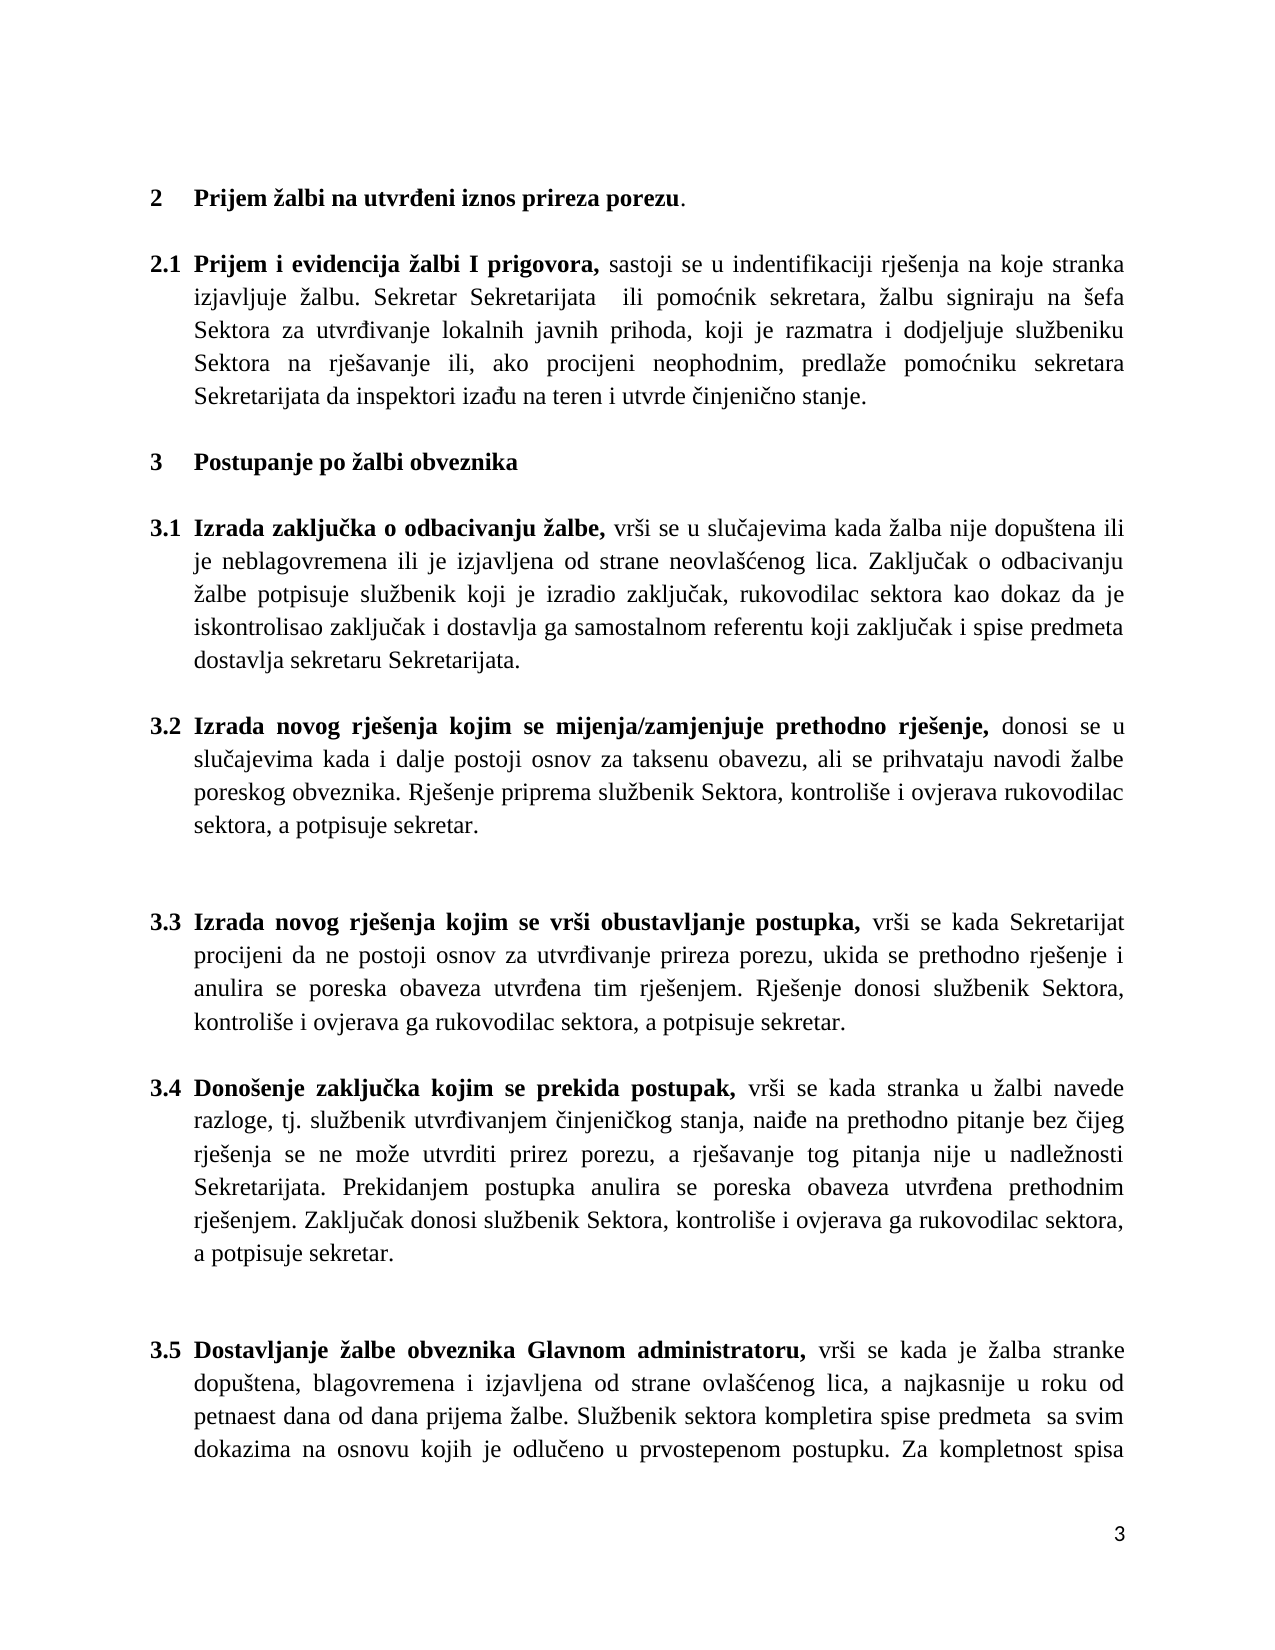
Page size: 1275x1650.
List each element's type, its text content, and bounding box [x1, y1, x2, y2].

list Izrada zaključka o odbacivanju žalbe, vrši se u slučajevima kada žalba nije dopuštena ili je neblagovremena ili je izjavljena od strane neovlašćenog lica. Zaključak o odbacivanju žalbe potpisuje službenik koji je izradio zaključak, rukovodilac sektora kao dokaz da je iskontrolisao zaključak i dostavlja ga samostalnom referentu koji zaključak i spise predmeta dostavlja sekretaru Sekretarijata. [150, 513, 1125, 674]
list Donošenje zaključka kojim se prekida postupak, vrši se kada stranka u žalbi navede razloge, tj. službenik utvrđivanjem činjeničkog stanja, naiđe na prethodno pitanje bez čijeg rješenja se ne može utvrditi prirez porezu, a rješavanje tog pitanja nije u nadležnosti Sekretarijata. Prekidanjem postupka anulira se poreska obaveza utvrđena prethodnim rješenjem. Zaključak donosi službenik Sektora, kontroliše i ovjerava ga rukovodilac sektora, a potpisuje sekretar. [150, 1073, 1125, 1266]
list Postupanje po žalbi obveznika [150, 447, 1125, 476]
list Izrada novog rješenja kojim se mijenja/zamjenjuje prethodno rješenje, donosi se u slučajevima kada i dalje postoji osnov za taksenu obavezu, ali se prihvataju navodi žalbe poreskog obveznika. Rješenje priprema službenik Sektora, kontroliše i ovjerava rukovodilac sektora, a potpisuje sekretar. [150, 711, 1125, 839]
list Prijem i evidencija žalbi I prigovora, sastoji se u indentifikaciji rješenja na koje stranka izjavljuje žalbu. Sekretar Sekretarijata ili pomoćnik sekretara, žalbu signiraju na šefa Sektora za utvrđivanje lokalnih javnih prihoda, koji je razmatra i dodjeljuje službeniku Sektora na rješavanje ili, ako procijeni neophodnim, predlaže pomoćniku sekretara Sekretarijata da inspektori izađu na teren i utvrde činjenično stanje. [150, 249, 1125, 410]
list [150, 1335, 1125, 1463]
list Izrada novog rješenja kojim se vrši obustavljanje postupka, vrši se kada Sekretarijat procijeni da ne postoji osnov za utvrđivanje prireza porezu, ukida se prethodno rješenje i anulira se poreska obaveza utvrđena tim rješenjem. Rješenje donosi službenik Sektora, kontroliše i ovjerava ga rukovodilac sektora, a potpisuje sekretar. [150, 907, 1125, 1035]
list Prijem žalbi na utvrđeni iznos prireza porezu. [150, 183, 1125, 212]
